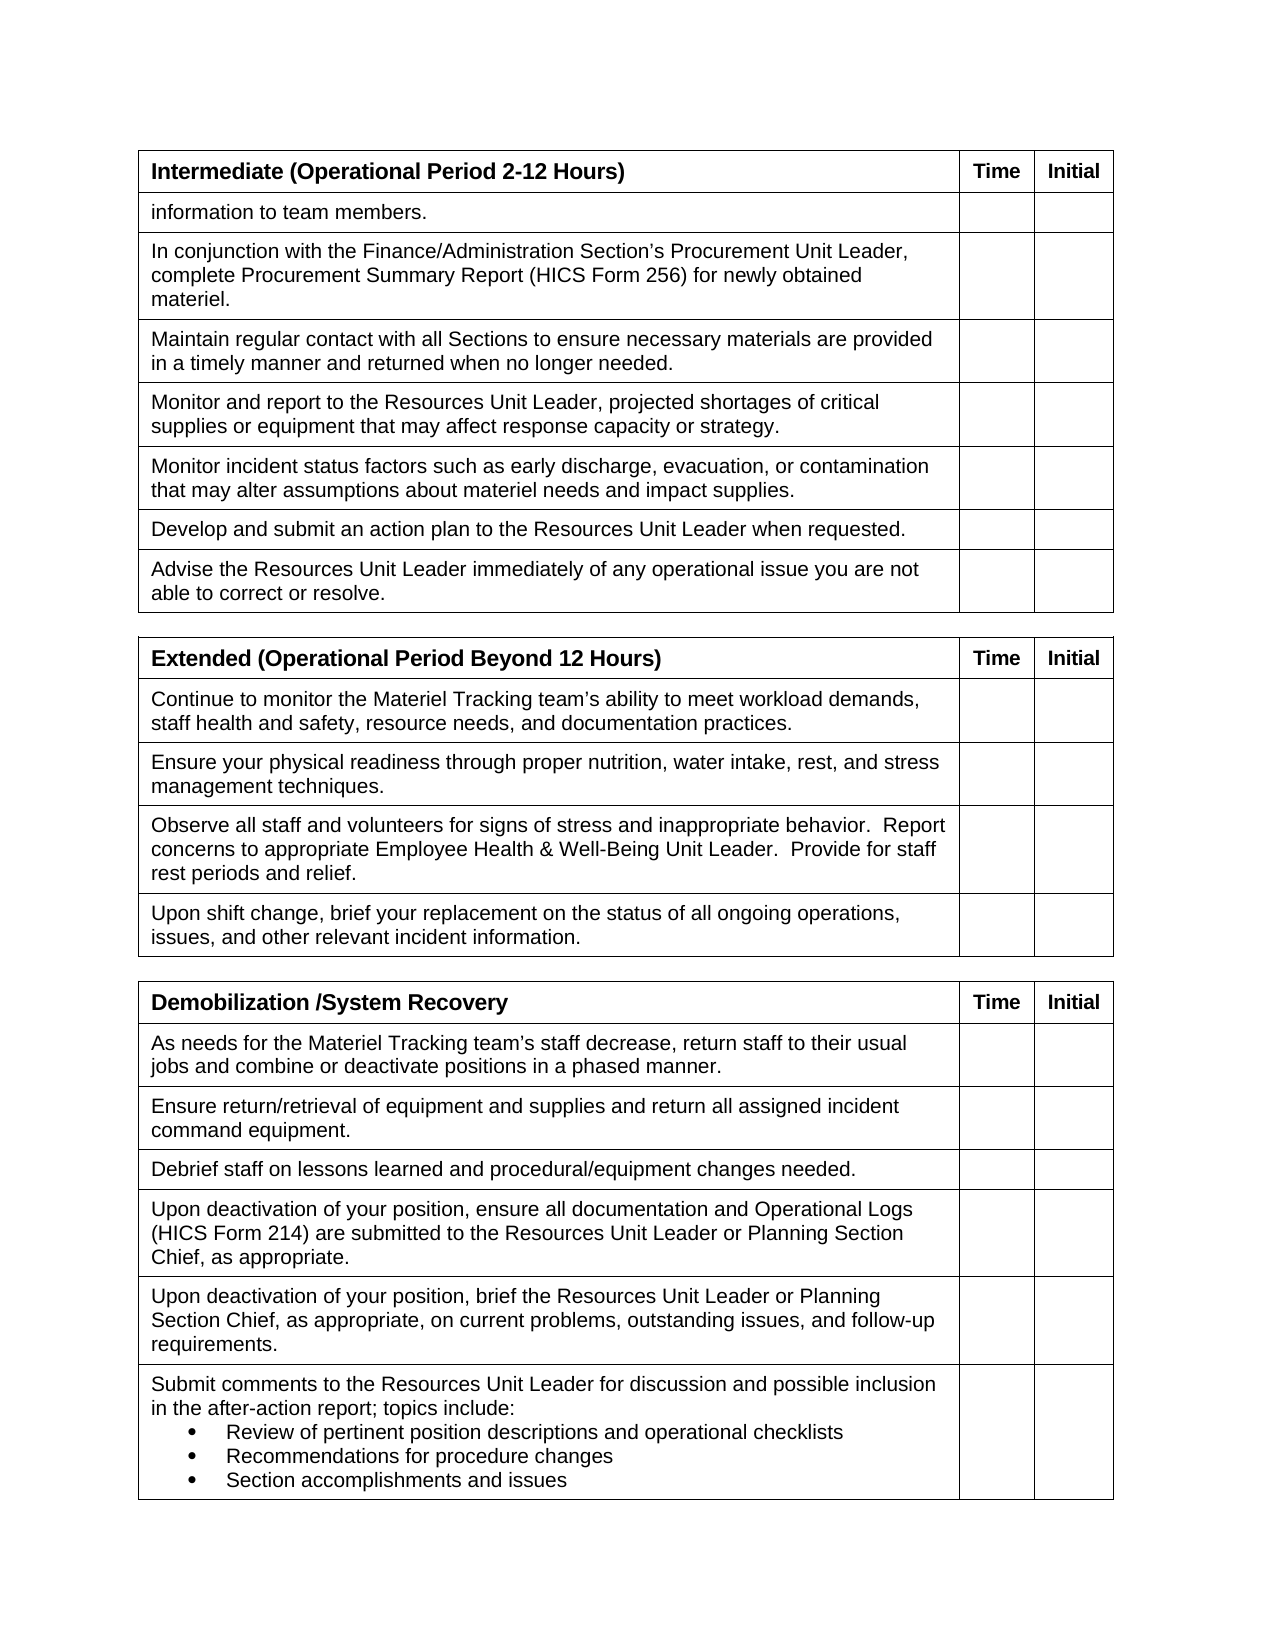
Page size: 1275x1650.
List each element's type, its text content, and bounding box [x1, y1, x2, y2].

table_cell [1035, 1087, 1113, 1149]
table_cell [960, 510, 1034, 548]
table_cell [960, 1024, 1034, 1086]
table_cell [1035, 679, 1113, 742]
table_cell Monitor incident status factors such as early discharge, evacuation, or contamination that may alter assumptions about materiel needs and impact supplies. [139, 447, 959, 509]
table_cell Upon shift change, brief your replacement on the status of all ongoing operations, issues, and other relevant incident information. [139, 894, 959, 956]
table_cell Submit comments to the Resources Unit Leader for discussion and possible inclusion in the after-action report; topics include: Review of pertinent position descriptions and operational checklists Recommendations for procedure changes Section accomplishments and issues [139, 1365, 959, 1499]
table_header Extended (Operational Period Beyond 12 Hours) [139, 638, 959, 678]
table_cell [1035, 320, 1113, 382]
table_cell Ensure return/retrieval of equipment and supplies and return all assigned incident command equipment. [139, 1087, 959, 1149]
table_header Initial [1035, 151, 1113, 192]
table_header Demobilization /System Recovery [139, 982, 959, 1022]
table_cell [1035, 1150, 1113, 1189]
table_cell [960, 1150, 1034, 1189]
table_cell [960, 1190, 1034, 1276]
table_cell [1035, 806, 1113, 893]
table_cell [139, 193, 959, 231]
table_cell Continue to monitor the Materiel Tracking team’s ability to meet workload demands, staff health and safety, resource needs, and documentation practices. [139, 679, 959, 742]
table_cell [960, 1365, 1034, 1499]
table_cell [1035, 510, 1113, 548]
table_cell Upon deactivation of your position, ensure all documentation and Operational Logs (HICS Form 214) are submitted to the Resources Unit Leader or Planning Section Chief, as appropriate. [139, 1190, 959, 1276]
table_cell [960, 806, 1034, 893]
table_cell [1035, 894, 1113, 956]
table_cell Observe all staff and volunteers for signs of stress and inappropriate behavior. Report concerns to appropriate Employee Health & Well-Being Unit Leader. Provide for staff rest periods and relief. [139, 806, 959, 893]
table_cell [1035, 1277, 1113, 1363]
table_cell [1035, 447, 1113, 509]
table_cell Develop and submit an action plan to the Resources Unit Leader when requested. [139, 510, 959, 548]
table_cell [960, 743, 1034, 805]
table_cell [960, 383, 1034, 446]
table_cell Ensure your physical readiness through proper nutrition, water intake, rest, and stress management techniques. [139, 743, 959, 805]
table_cell [960, 320, 1034, 382]
table_header Time [960, 982, 1034, 1022]
table_cell [1035, 383, 1113, 446]
table_cell [960, 550, 1034, 612]
table_cell [960, 1087, 1034, 1149]
table_cell [1035, 233, 1113, 319]
table_cell [1035, 743, 1113, 805]
table_cell [1035, 1365, 1113, 1499]
table_cell [960, 1277, 1034, 1363]
table_cell [1035, 550, 1113, 612]
table_cell Debrief staff on lessons learned and procedural/equipment changes needed. [139, 1150, 959, 1189]
table_cell [1035, 1024, 1113, 1086]
table_cell Advise the Resources Unit Leader immediately of any operational issue you are not able to correct or resolve. [139, 550, 959, 612]
table_cell Maintain regular contact with all Sections to ensure necessary materials are provided in a timely manner and returned when no longer needed. [139, 320, 959, 382]
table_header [139, 151, 959, 192]
table_header Initial [1035, 638, 1113, 678]
table_cell Monitor and report to the Resources Unit Leader, projected shortages of critical supplies or equipment that may affect response capacity or strategy. [139, 383, 959, 446]
table_cell [960, 193, 1034, 231]
table_header Time [960, 151, 1034, 192]
table_cell As needs for the Materiel Tracking team’s staff decrease, return staff to their usual jobs and combine or deactivate positions in a phased manner. [139, 1024, 959, 1086]
table_header Initial [1035, 982, 1113, 1022]
table_cell [960, 679, 1034, 742]
table_cell Upon deactivation of your position, brief the Resources Unit Leader or Planning Section Chief, as appropriate, on current problems, outstanding issues, and follow-up requirements. [139, 1277, 959, 1363]
table_header Time [960, 638, 1034, 678]
table_cell In conjunction with the Finance/Administration Section’s Procurement Unit Leader, complete Procurement Summary Report (HICS Form 256) for newly obtained materiel. [139, 233, 959, 319]
table_cell [960, 447, 1034, 509]
table_cell [960, 233, 1034, 319]
table_cell [1035, 193, 1113, 231]
table_cell [1035, 1190, 1113, 1276]
table_cell [960, 894, 1034, 956]
